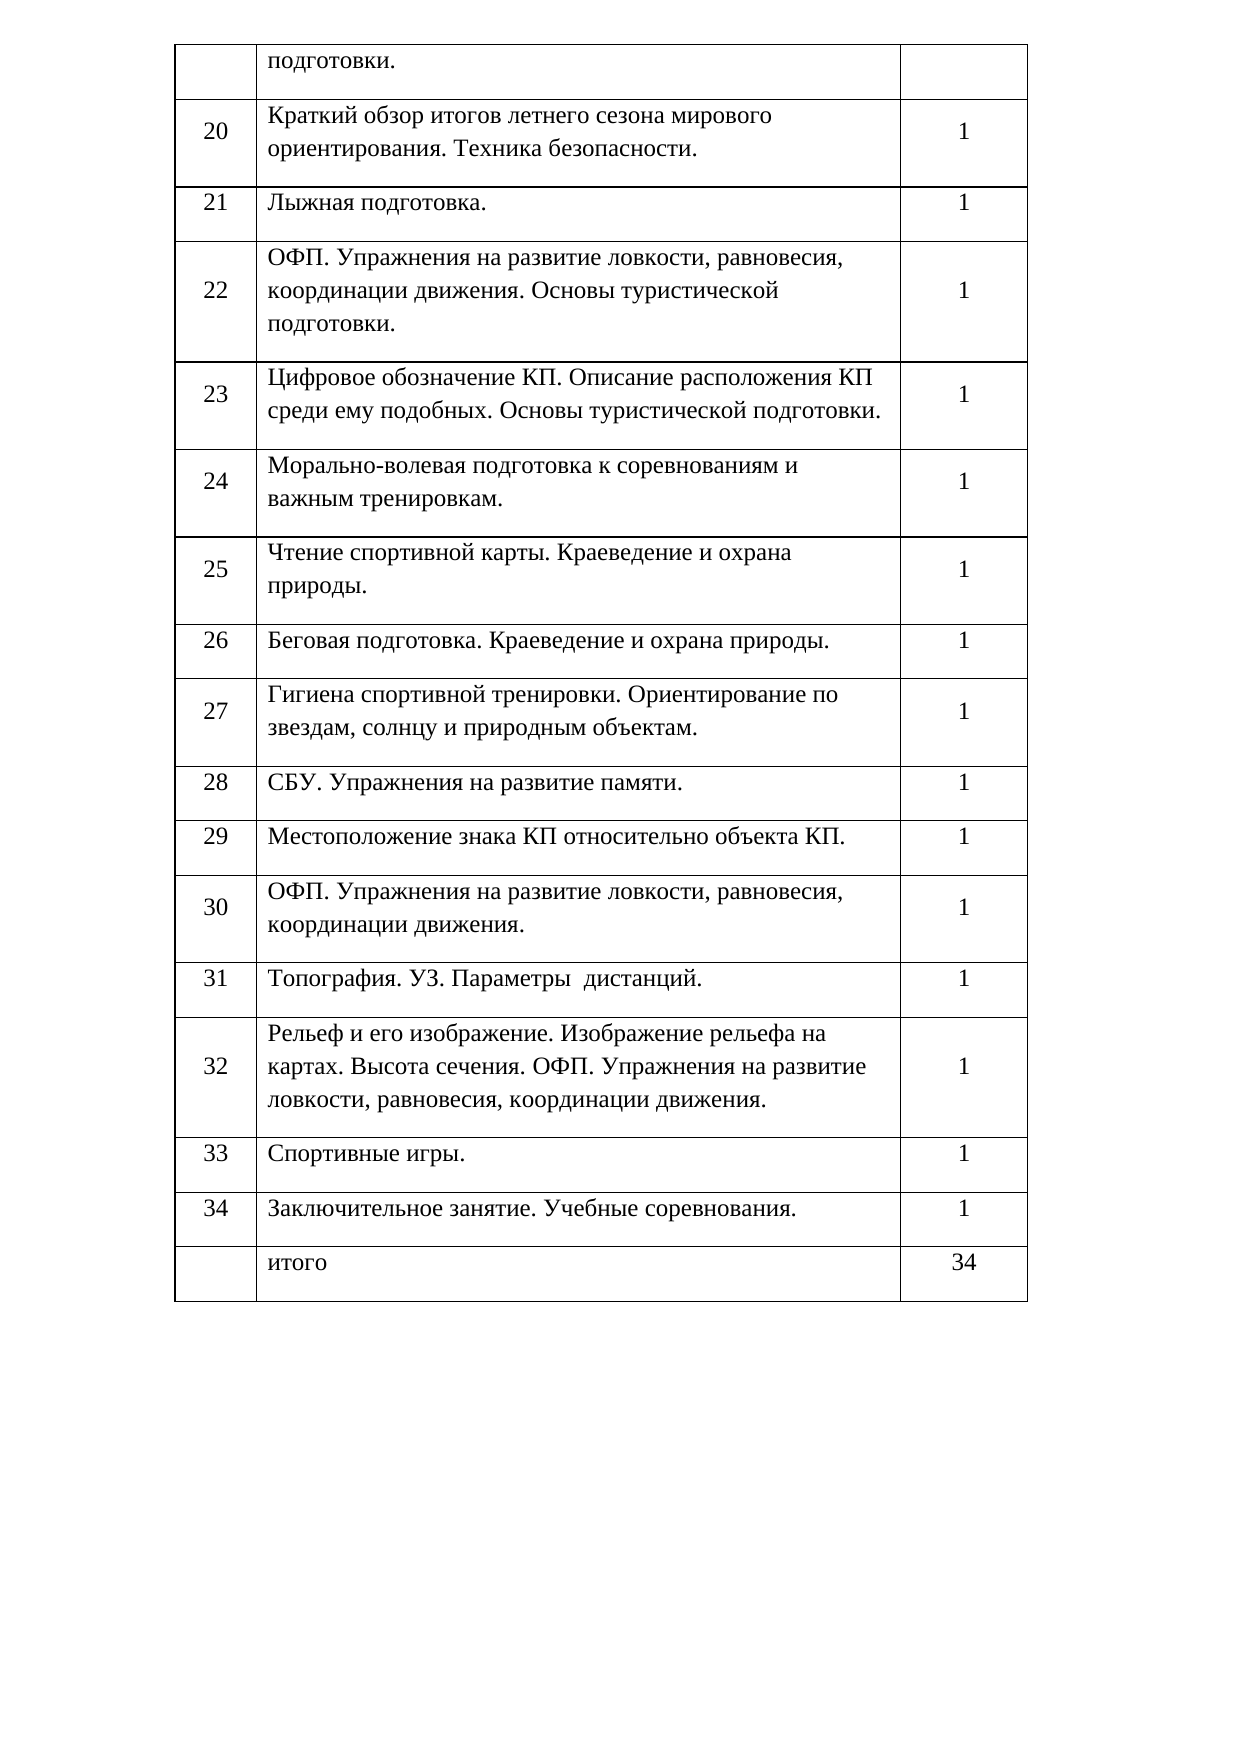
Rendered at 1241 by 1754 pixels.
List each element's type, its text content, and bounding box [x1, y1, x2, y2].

table_cell Топография. УЗ. Параметры дистанций. [257, 963, 900, 1017]
table_cell 1 [901, 679, 1027, 766]
table_cell 1 [901, 963, 1027, 1017]
table_cell СБУ. Упражнения на развитие памяти. [257, 767, 900, 820]
table_cell Рельеф и его изображение. Изображение рельефа на картах. Высота сечения. ОФП. Упражнения на развитие ловкости, равновесия, координации движения. [257, 1018, 900, 1137]
table_cell 1 [901, 188, 1027, 241]
table_cell 1 [901, 1018, 1027, 1137]
table_cell 1 [901, 538, 1027, 624]
table_cell Чтение спортивной карты. Краеведение и охрана природы. [257, 538, 900, 624]
table_cell 1 [901, 45, 1027, 99]
table_cell 1 [901, 242, 1027, 361]
table_cell Заключительное занятие. Учебные соревнования. [257, 1193, 900, 1246]
table_cell 34 [901, 1247, 1027, 1301]
table_cell 25 [176, 538, 256, 624]
table_cell 1 [901, 1138, 1027, 1192]
table_cell Цифровое обозначение КП. Описание расположения КП среди ему подобных. Основы туристической подготовки. [257, 363, 900, 449]
table_cell Местоположение знака КП относительно объекта КП. [257, 821, 900, 875]
table_cell 26 [176, 625, 256, 678]
table_cell итого [257, 1247, 900, 1301]
table_cell 31 [176, 963, 256, 1017]
table_cell 23 [176, 363, 256, 449]
table_cell 29 [176, 821, 256, 875]
table_cell 1 [901, 767, 1027, 820]
table_cell Морально-волевая подготовка к соревнованиям и важным тренировкам. [257, 450, 900, 536]
table_cell ОФП. Упражнения на развитие ловкости, равновесия, координации движения. [257, 876, 900, 962]
table_cell Краткий обзор итогов летнего сезона мирового ориентирования. Техника безопасности. [257, 100, 900, 186]
table_cell 27 [176, 679, 256, 766]
table_cell 1 [901, 363, 1027, 449]
table_cell [176, 1247, 256, 1301]
table_cell 19 [176, 45, 256, 99]
table_cell 28 [176, 767, 256, 820]
table_cell 1 [901, 625, 1027, 678]
table_cell 1 [901, 100, 1027, 186]
table_cell Беговая подготовка. Краеведение и охрана природы. [257, 625, 900, 678]
table_cell 34 [176, 1193, 256, 1246]
table_cell Спортивные игры. [257, 1138, 900, 1192]
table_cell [257, 45, 900, 99]
table_cell 32 [176, 1018, 256, 1137]
table_cell ОФП. Упражнения на развитие ловкости, равновесия, координации движения. Основы туристической подготовки. [257, 242, 900, 361]
table_cell 33 [176, 1138, 256, 1192]
table_cell 1 [901, 450, 1027, 536]
table_cell Лыжная подготовка. [257, 188, 900, 241]
table_cell 1 [901, 1193, 1027, 1246]
table_cell 20 [176, 100, 256, 186]
table_cell 21 [176, 188, 256, 241]
table_cell Гигиена спортивной тренировки. Ориентирование по звездам, солнцу и природным объектам. [257, 679, 900, 766]
table_cell 30 [176, 876, 256, 962]
table_cell 22 [176, 242, 256, 361]
table_cell 24 [176, 450, 256, 536]
table_cell 1 [901, 876, 1027, 962]
table_cell 1 [901, 821, 1027, 875]
